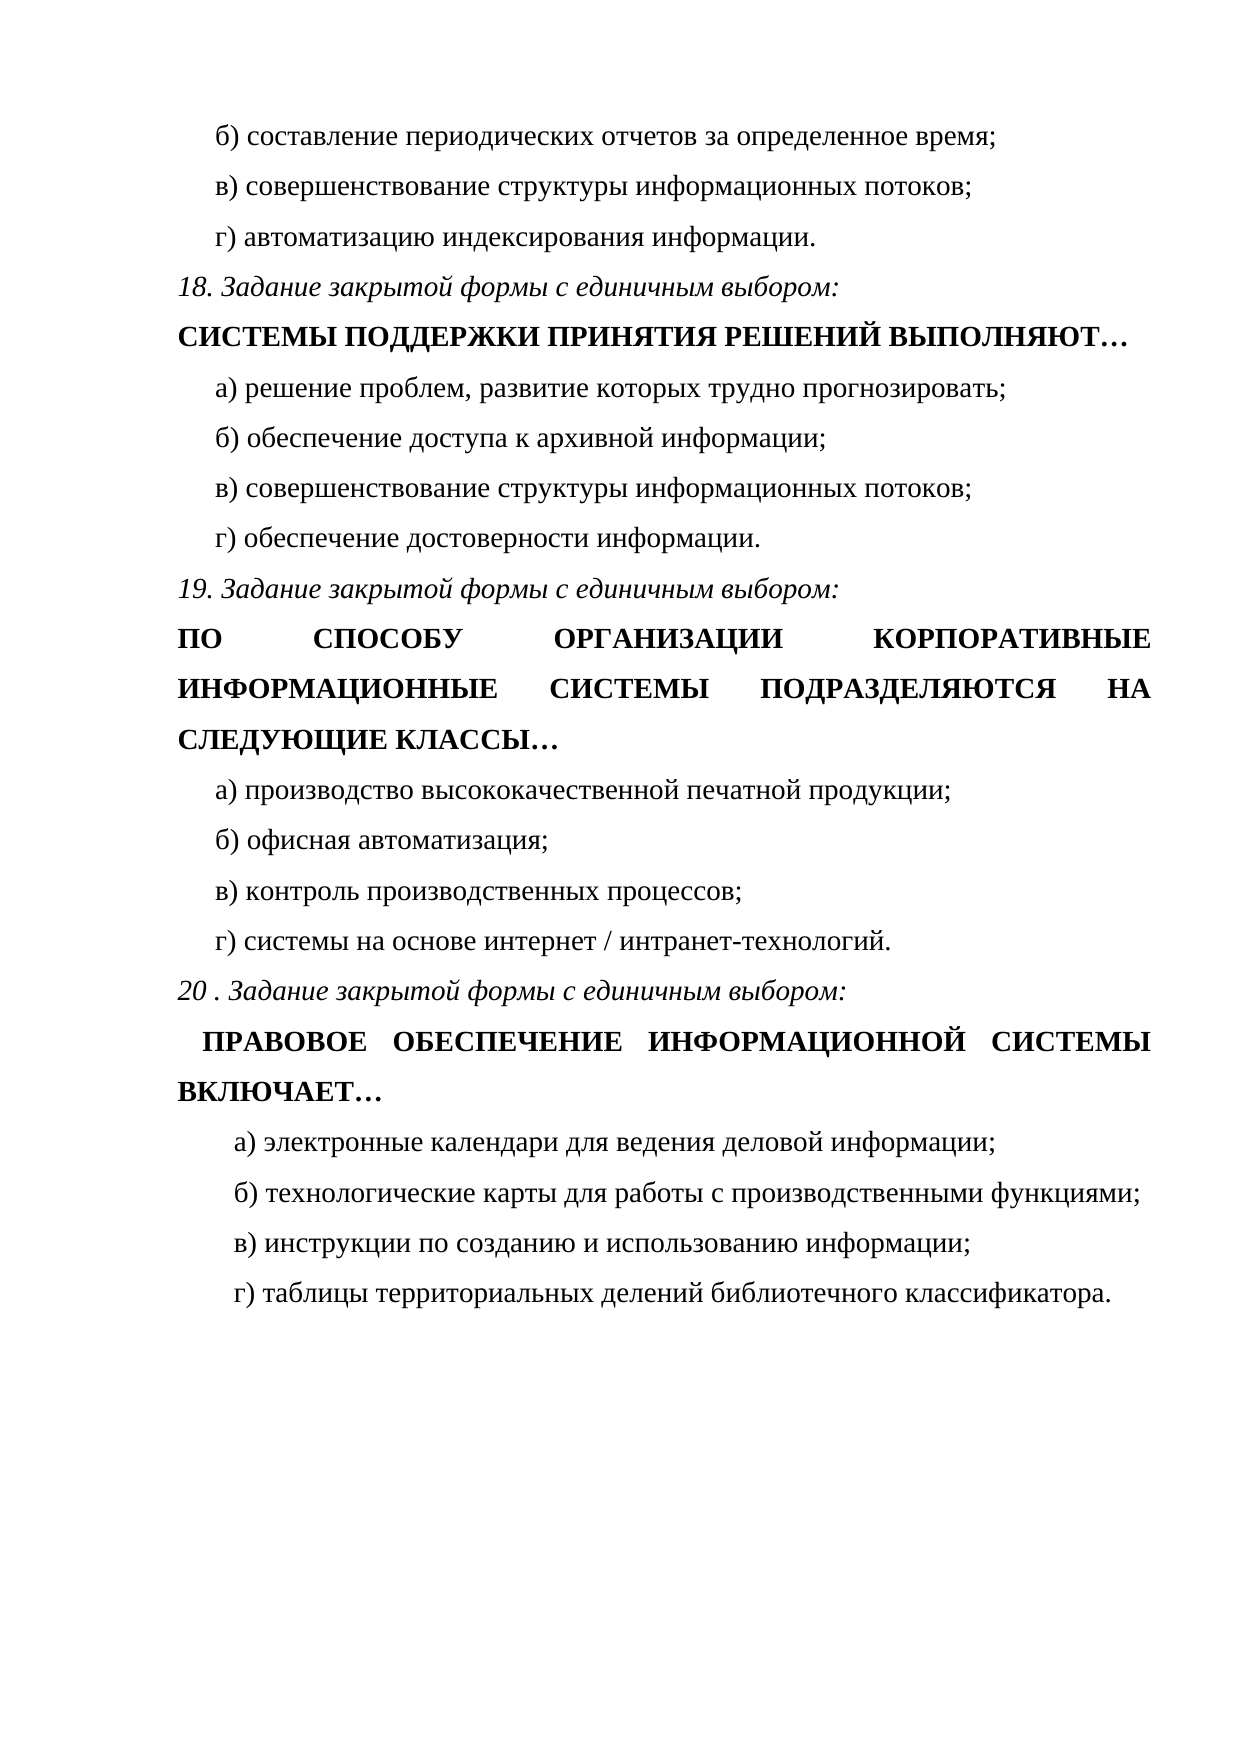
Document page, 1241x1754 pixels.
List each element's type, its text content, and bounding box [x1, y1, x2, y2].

text а) решение проблем, развитие которых трудно прогнозировать; [184, 370, 1152, 403]
text в) совершенствование структуры информационных потоков; [184, 470, 1152, 504]
text ПРАВОВОЕ ОБЕСПЕЧЕНИЕ ИНФОРМАЦИОННОЙ СИСТЕМЫ ВКЛЮЧАЕТ… [177, 1024, 1152, 1108]
text в) совершенствование структуры информационных потоков; [177, 168, 1152, 202]
text в) инструкции по созданию и использованию информации; [177, 1225, 1152, 1258]
text б) технологические карты для работы с производственными функциями; [177, 1175, 1152, 1208]
text а) производство высококачественной печатной продукции; [177, 772, 1152, 806]
text г) обеспечение достоверности информации. [184, 521, 1152, 554]
text б) офисная автоматизация; [177, 822, 1152, 856]
text г) таблицы территориальных делений библиотечного классификатора. [177, 1275, 1152, 1309]
text б) обеспечение доступа к архивной информации; [184, 420, 1152, 453]
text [177, 219, 1152, 252]
text в) контроль производственных процессов; [177, 873, 1152, 906]
text ПО СПОСОБУ ОРГАНИЗАЦИИ КОРПОРАТИВНЫЕ ИНФОРМАЦИОННЫЕ СИСТЕМЫ ПОДРАЗДЕЛЯЮТСЯ НА СЛЕДУЮЩИЕ КЛАССЫ… [177, 621, 1152, 755]
text а) электронные календари для ведения деловой информации; [177, 1124, 1152, 1158]
text б) составление периодических отчетов за определенное время; [177, 118, 1152, 152]
text СИСТЕМЫ ПОДДЕРЖКИ ПРИНЯТИЯ РЕШЕНИЙ ВЫПОЛНЯЮТ… [177, 319, 1152, 353]
text 18. Задание закрытой формы с единичным выбором: [177, 269, 1152, 303]
text 20 . Задание закрытой формы с единичным выбором: [177, 973, 1152, 1007]
text г) системы на основе интернет / интранет-технологий. [177, 923, 1152, 957]
text 19. Задание закрытой формы с единичным выбором: [177, 571, 1152, 604]
